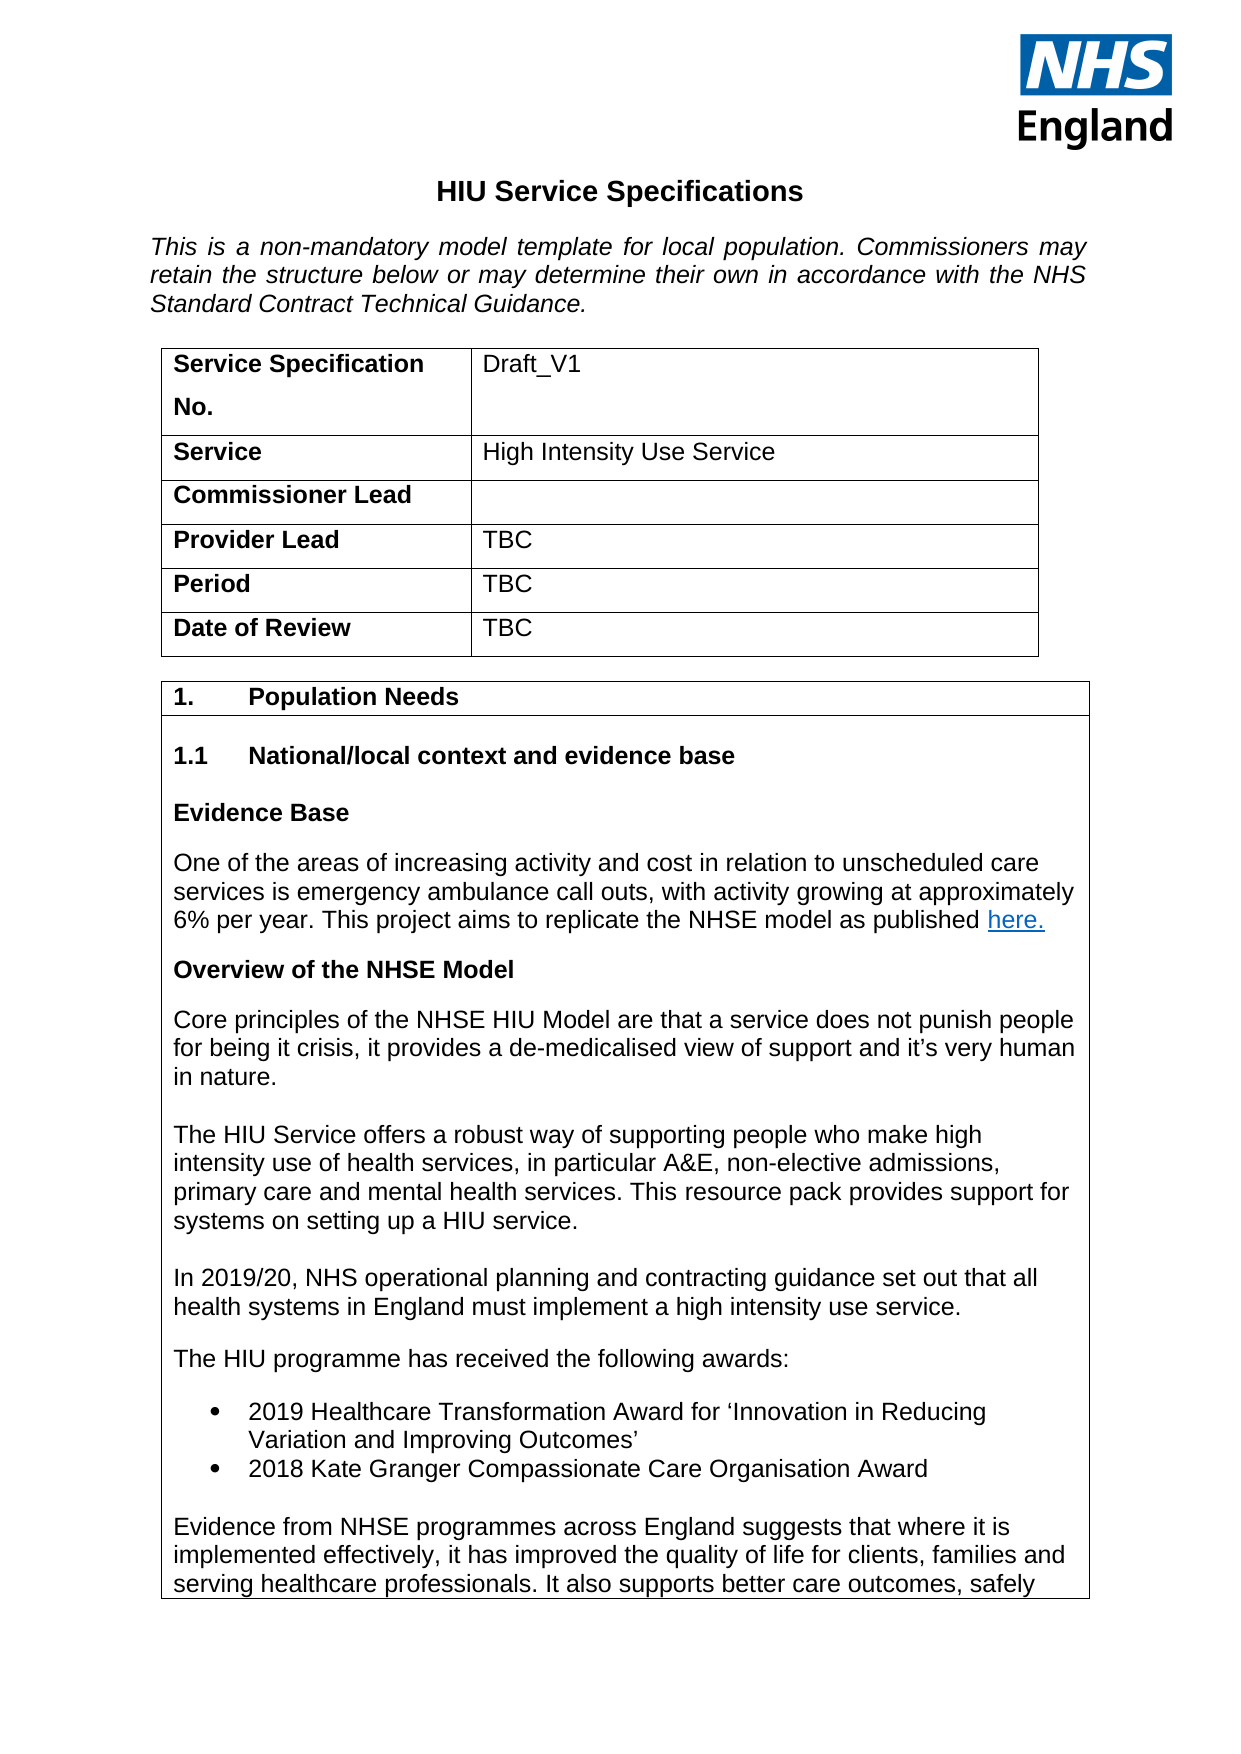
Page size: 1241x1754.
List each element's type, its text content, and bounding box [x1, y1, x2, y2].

table_header Service Specification No. [162, 349, 471, 435]
table_cell Service [162, 436, 471, 479]
table_cell TBC [472, 525, 1038, 568]
table_cell Commissioner Lead [162, 481, 471, 523]
picture [1018, 34, 1172, 150]
table_cell TBC [472, 569, 1038, 612]
table_cell TBC [472, 613, 1038, 656]
table_header 1. Population Needs [162, 682, 1089, 715]
list HIU Service Specifications [150, 174, 1090, 207]
table_cell [472, 481, 1038, 523]
table_header Draft_V1 [472, 349, 1038, 435]
table_cell High Intensity Use Service [472, 436, 1038, 479]
text This is a non-mandatory model template for local population. Commissioners may retain the structure below or may determine their own in accordance with the NHS Standard Contract Technical Guidance. [150, 231, 1090, 318]
table_cell Provider Lead [162, 525, 471, 568]
table_cell Period [162, 569, 471, 612]
table_cell Date of Review [162, 613, 471, 656]
